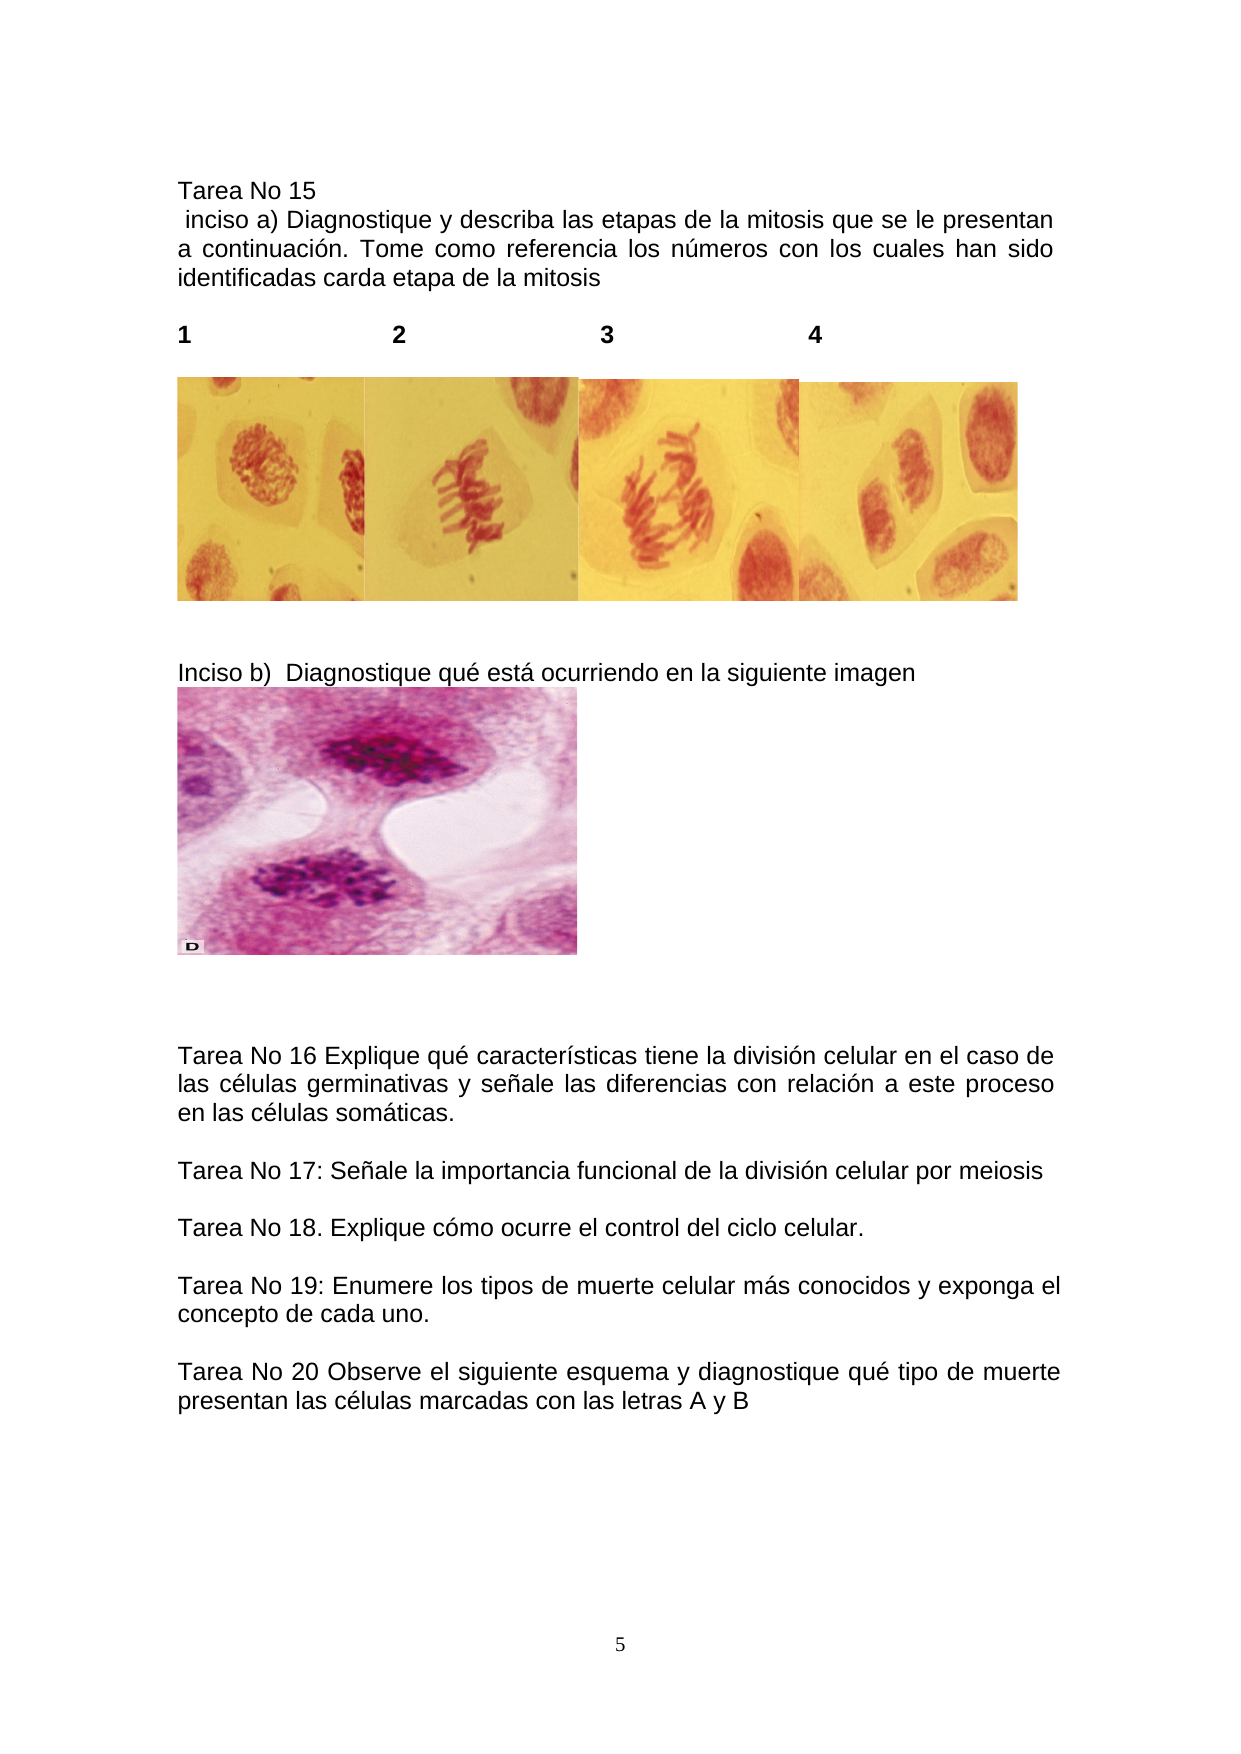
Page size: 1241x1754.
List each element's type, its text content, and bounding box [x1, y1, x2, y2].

text Tarea No 20 Observe el siguiente esquema y diagnostique qué tipo de muerte presentan las células marcadas con las letras A y B [177, 1357, 1063, 1414]
text 1 2 3 4 [177, 320, 1056, 349]
picture [177, 687, 578, 955]
text Tarea No 15 [177, 176, 1056, 205]
text inciso a) Diagnostique y describa las etapas de la mitosis que se le presentan a continuación. Tome como referencia los números con los cuales han sido identificadas carda etapa de la mitosis [177, 205, 1056, 291]
picture [177, 377, 1018, 601]
text Tarea No 17: Señale la importancia funcional de la división celular por meiosis [177, 1156, 1056, 1184]
text Tarea No 18. Explique cómo ocurre el control del ciclo celular. [177, 1213, 1056, 1242]
text Tarea No 16 Explique qué características tiene la división celular en el caso de las células germinativas y señale las diferencias con relación a este proceso en las células somáticas. [177, 1041, 1056, 1127]
text Inciso b) Diagnostique qué está ocurriendo en la siguiente imagen [177, 658, 1056, 687]
text Tarea No 19: Enumere los tipos de muerte celular más conocidos y exponga el concepto de cada uno. [177, 1271, 1063, 1328]
